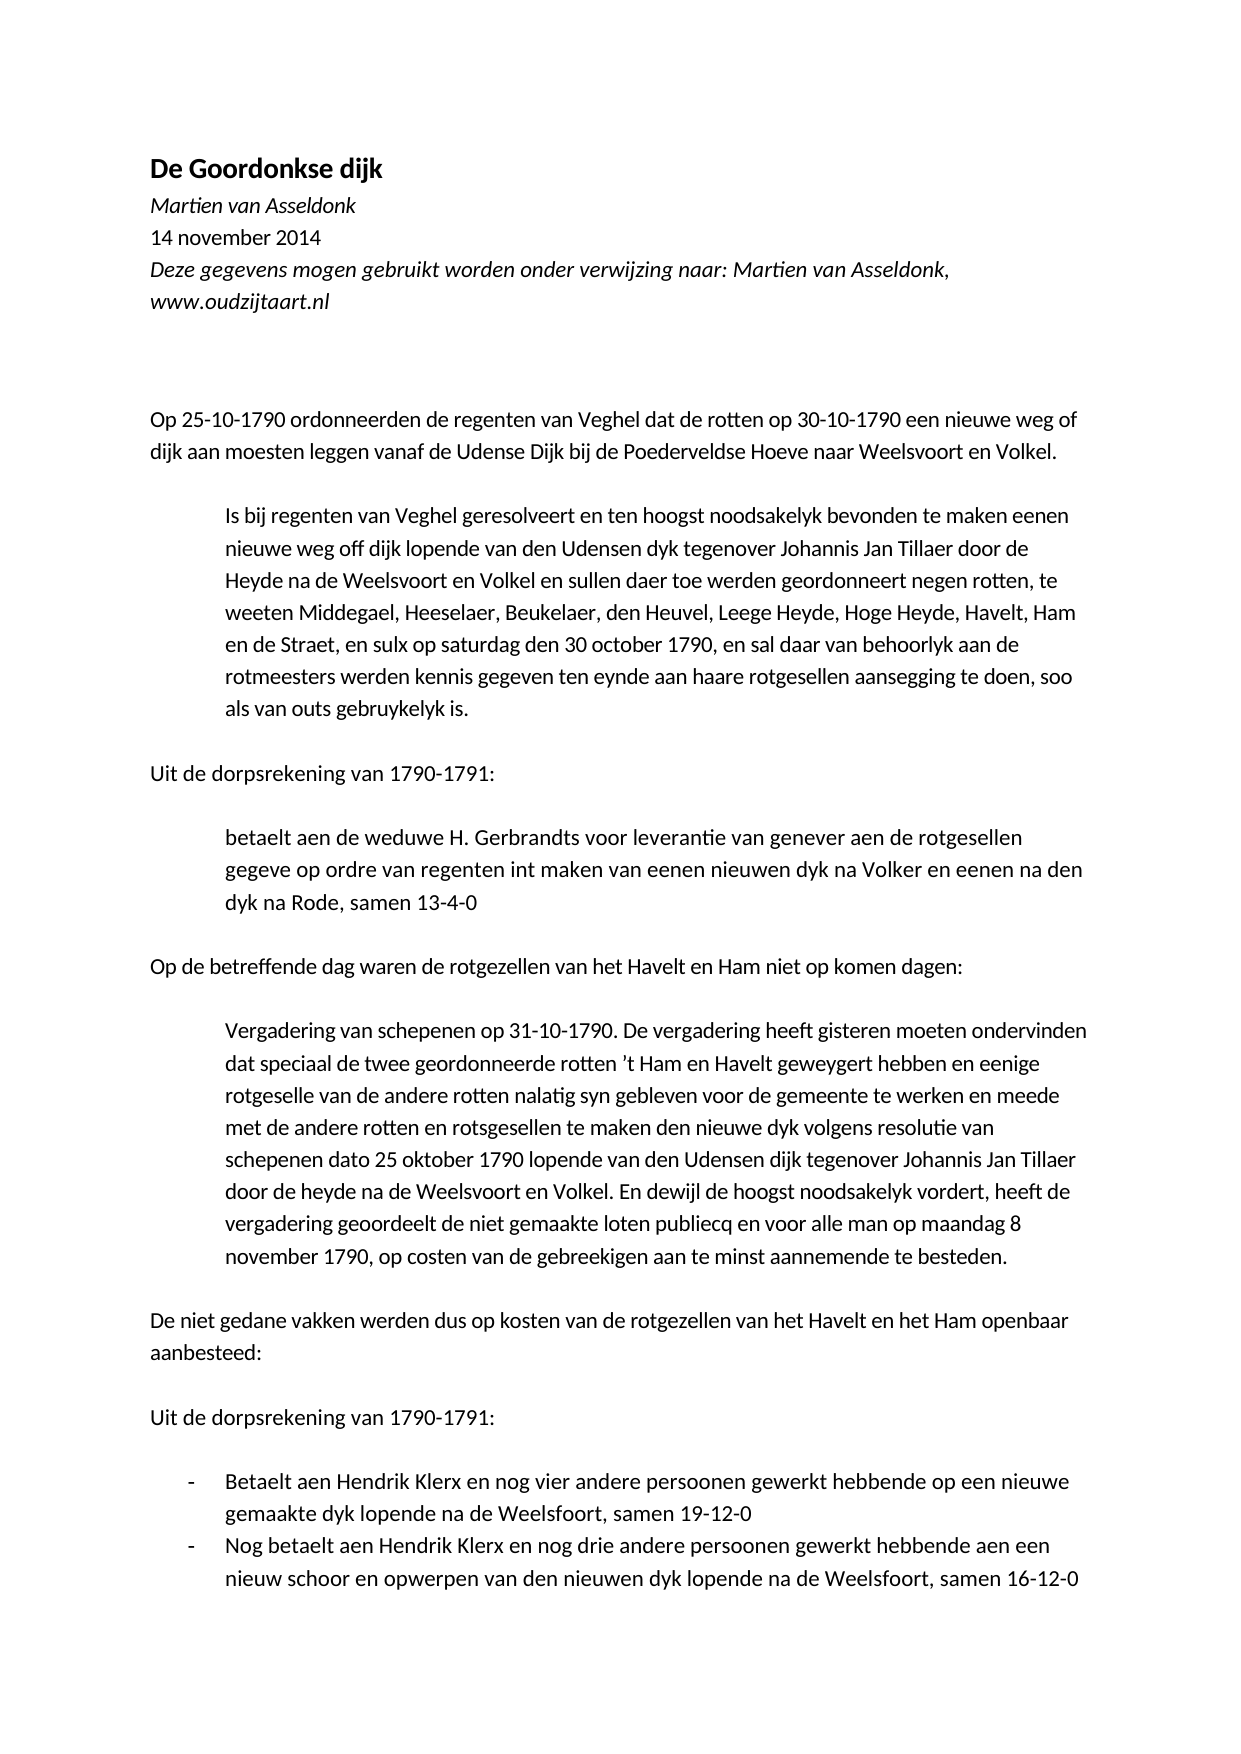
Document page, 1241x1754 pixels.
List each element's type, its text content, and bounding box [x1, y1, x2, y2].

list Nog betaelt aen Hendrik Klerx en nog drie andere persoonen gewerkt hebbende aen een nieuw schoor en opwerpen van den nieuwen dyk lopende na de Weelsfoort, samen 16-12-0 [187, 1531, 1090, 1592]
text Deze gegevens mogen gebruikt worden onder verwijzing naar: Martien van Asseldonk, www.oudzijtaart.nl [150, 255, 1090, 316]
text De niet gedane vakken werden dus op kosten van de rotgezellen van het Havelt en het Ham openbaar aanbesteed: [150, 1306, 1090, 1366]
text De Goordonkse dijk [150, 150, 1090, 186]
text Op 25-10-1790 ordonneerden de regenten van Veghel dat de rotten op 30-10-1790 een nieuwe weg of dijk aan moesten leggen vanaf de Udense Dijk bij de Poederveldse Hoeve naar Weelsvoort en Volkel. [150, 405, 1090, 465]
text 14 november 2014 [150, 223, 1090, 251]
text Is bij regenten van Veghel geresolveert en ten hoogst noodsakelyk bevonden te maken eenen nieuwe weg off dijk lopende van den Udensen dyk tegenover Johannis Jan Tillaer door de Heyde na de Weelsvoort en Volkel en sullen daer toe werden geordonneert negen rotten, te weeten Middegael, Heeselaer, Beukelaer, den Heuvel, Leege Heyde, Hoge Heyde, Havelt, Ham en de Straet, en sulx op saturdag den 30 october 1790, en sal daar van behoorlyk aan de rotmeesters werden kennis gegeven ten eynde aan haare rotgesellen aansegging te doen, soo als van outs gebruykelyk is. [225, 501, 1090, 723]
text Vergadering van schepenen op 31-10-1790. De vergadering heeft gisteren moeten ondervinden dat speciaal de twee geordonneerde rotten ’t Ham en Havelt geweygert hebben en eenige rotgeselle van de andere rotten nalatig syn gebleven voor de gemeente te werken en meede met de andere rotten en rotsgesellen te maken den nieuwe dyk volgens resolutie van schepenen dato 25 oktober 1790 lopende van den Udensen dijk tegenover Johannis Jan Tillaer door de heyde na de Weelsvoort en Volkel. En dewijl de hoogst noodsakelyk vordert, heeft de vergadering geoordeelt de niet gemaakte loten publiecq en voor alle man op maandag 8 november 1790, op costen van de gebreekigen aan te minst aannemende te besteden. [225, 1016, 1090, 1270]
text Uit de dorpsrekening van 1790-1791: [150, 759, 1090, 787]
text Martien van Asseldonk [150, 191, 1090, 219]
text Op de betreffende dag waren de rotgezellen van het Havelt en Ham niet op komen dagen: [150, 952, 1090, 980]
text betaelt aen de weduwe H. Gerbrandts voor leverantie van genever aen de rotgesellen gegeve op ordre van regenten int maken van eenen nieuwen dyk na Volker en eenen na den dyk na Rode, samen 13-4-0 [225, 823, 1090, 916]
text Uit de dorpsrekening van 1790-1791: [150, 1403, 1090, 1431]
list Betaelt aen Hendrik Klerx en nog vier andere persoonen gewerkt hebbende op een nieuwe gemaakte dyk lopende na de Weelsfoort, samen 19-12-0 [187, 1467, 1090, 1527]
